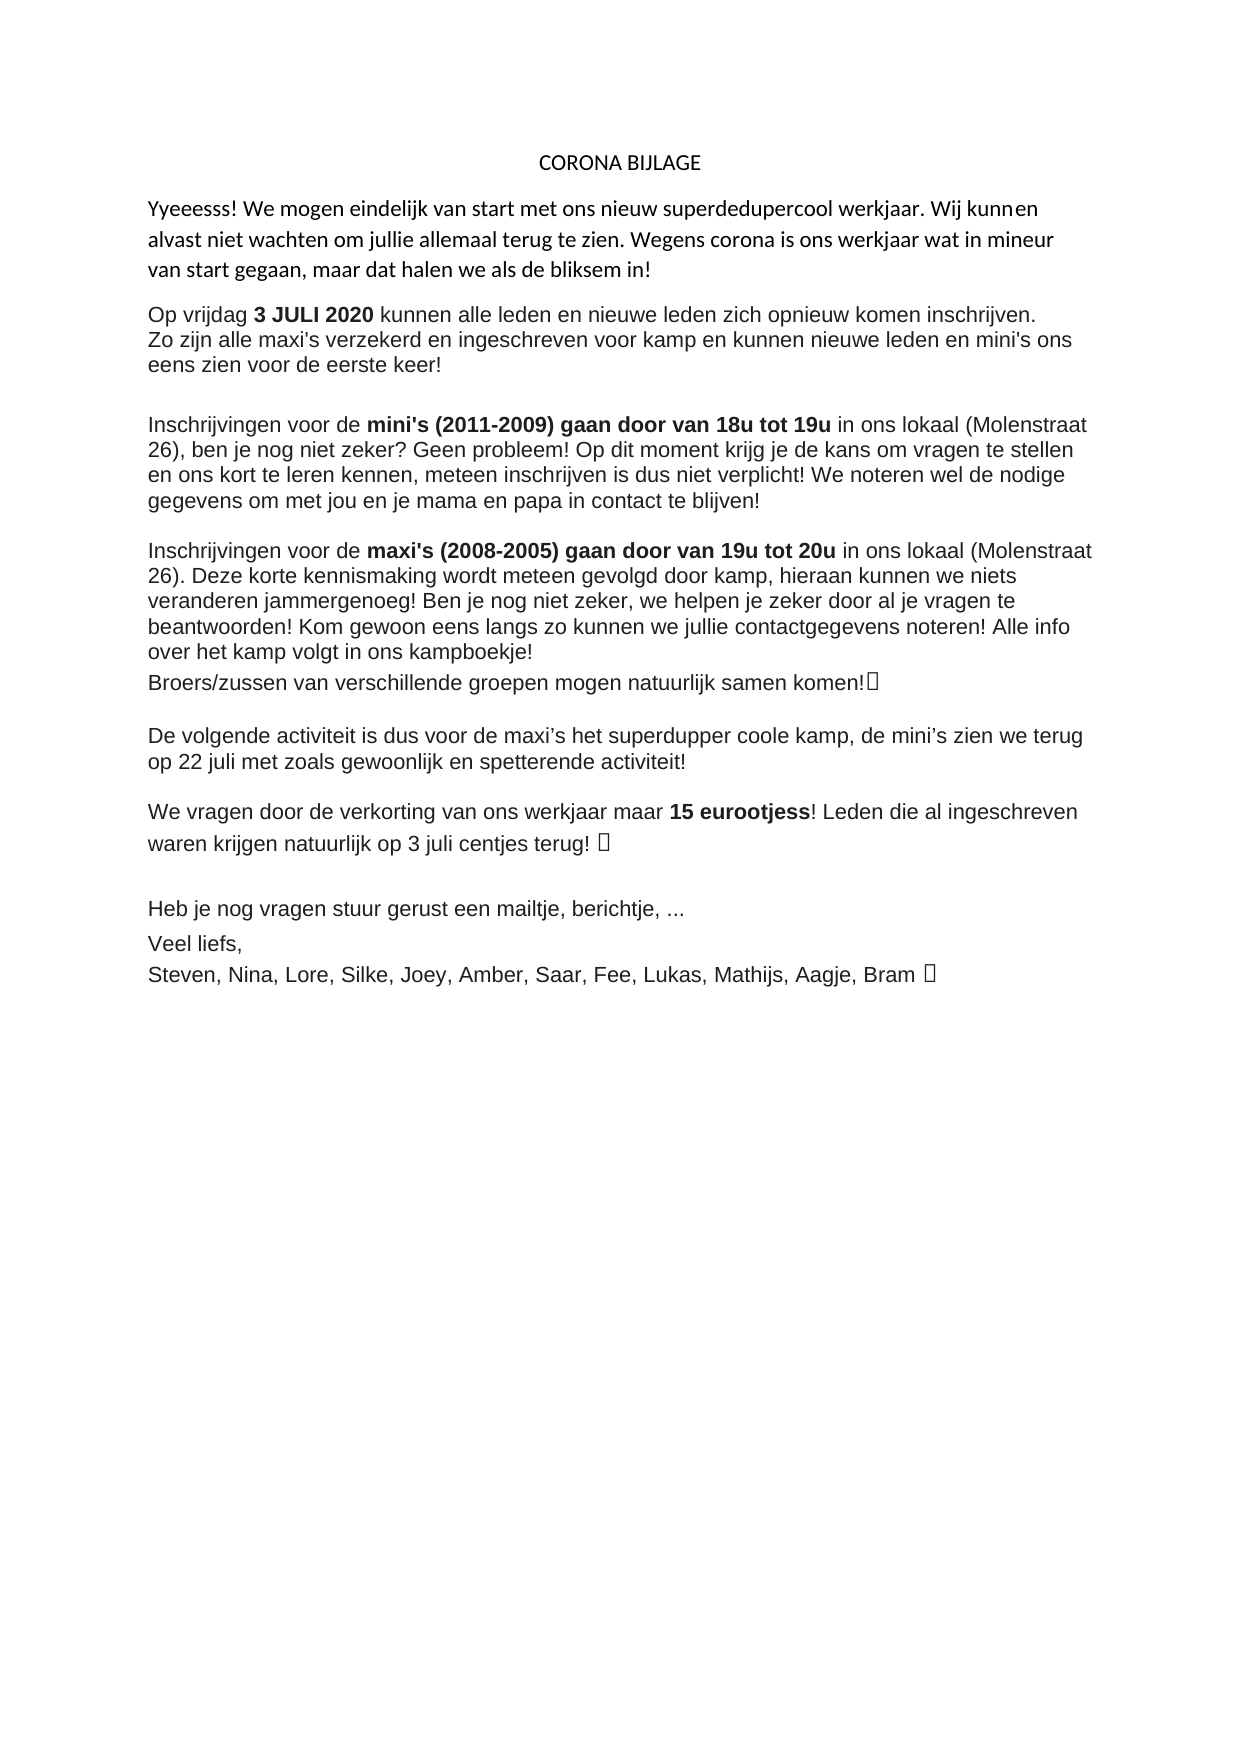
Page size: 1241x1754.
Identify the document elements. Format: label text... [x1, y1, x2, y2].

text Inschrijvingen voor de maxi's (2008-2005) gaan door van 19u tot 20u in ons lokaal (Molenstraat 26). Deze korte kennismaking wordt meteen gevolgd door kamp, hieraan kunnen we niets veranderen jammergenoeg! Ben je nog niet zeker, we helpen je zeker door al je vragen te beantwoorden! Kom gewoon eens langs zo kunnen we jullie contactgegevens noteren! Alle info over het kamp volgt in ons kampboekje! Broers/zussen van verschillende groepen mogen natuurlijk samen komen!👫 [148, 513, 1093, 698]
text Op vrijdag 3 JULI 2020 kunnen alle leden en nieuwe leden zich opnieuw komen inschrijven. Zo zijn alle maxi's verzekerd en ingeschreven voor kamp en kunnen nieuwe leden en mini's ons eens zien voor de eerste keer! [148, 302, 1093, 377]
text Veel liefs, Steven, Nina, Lore, Silke, Joey, Amber, Saar, Fee, Lukas, Mathijs, Aagje, Bram 💋 [148, 931, 1093, 990]
text Heb je nog vragen stuur gerust een mailtje, berichtje, ... [148, 896, 1093, 922]
text CORONA BIJLAGE [148, 148, 1093, 176]
text We vragen door de verkorting van ons werkjaar maar 15 eurootjess! Leden die al ingeschreven waren krijgen natuurlijk op 3 juli centjes terug! 💶 [148, 774, 1093, 887]
text De volgende activiteit is dus voor de maxi’s het superdupper coole kamp, de mini’s zien we terug op 22 juli met zoals gewoonlijk en spetterende activiteit! [148, 723, 1093, 774]
text Inschrijvingen voor de mini's (2011-2009) gaan door van 18u tot 19u in ons lokaal (Molenstraat 26), ben je nog niet zeker? Geen probleem! Op dit moment krijg je de kans om vragen te stellen en ons kort te leren kennen, meteen inschrijven is dus niet verplicht! We noteren wel de nodige gegevens om met jou en je mama en papa in contact te blijven! [148, 387, 1093, 513]
text Yyeeesss! We mogen eindelijk van start met ons nieuw superdedupercool werkjaar. Wij kunnen alvast niet wachten om jullie allemaal terug te zien. Wegens corona is ons werkjaar wat in mineur van start gegaan, maar dat halen we als de bliksem in! [148, 194, 1093, 283]
